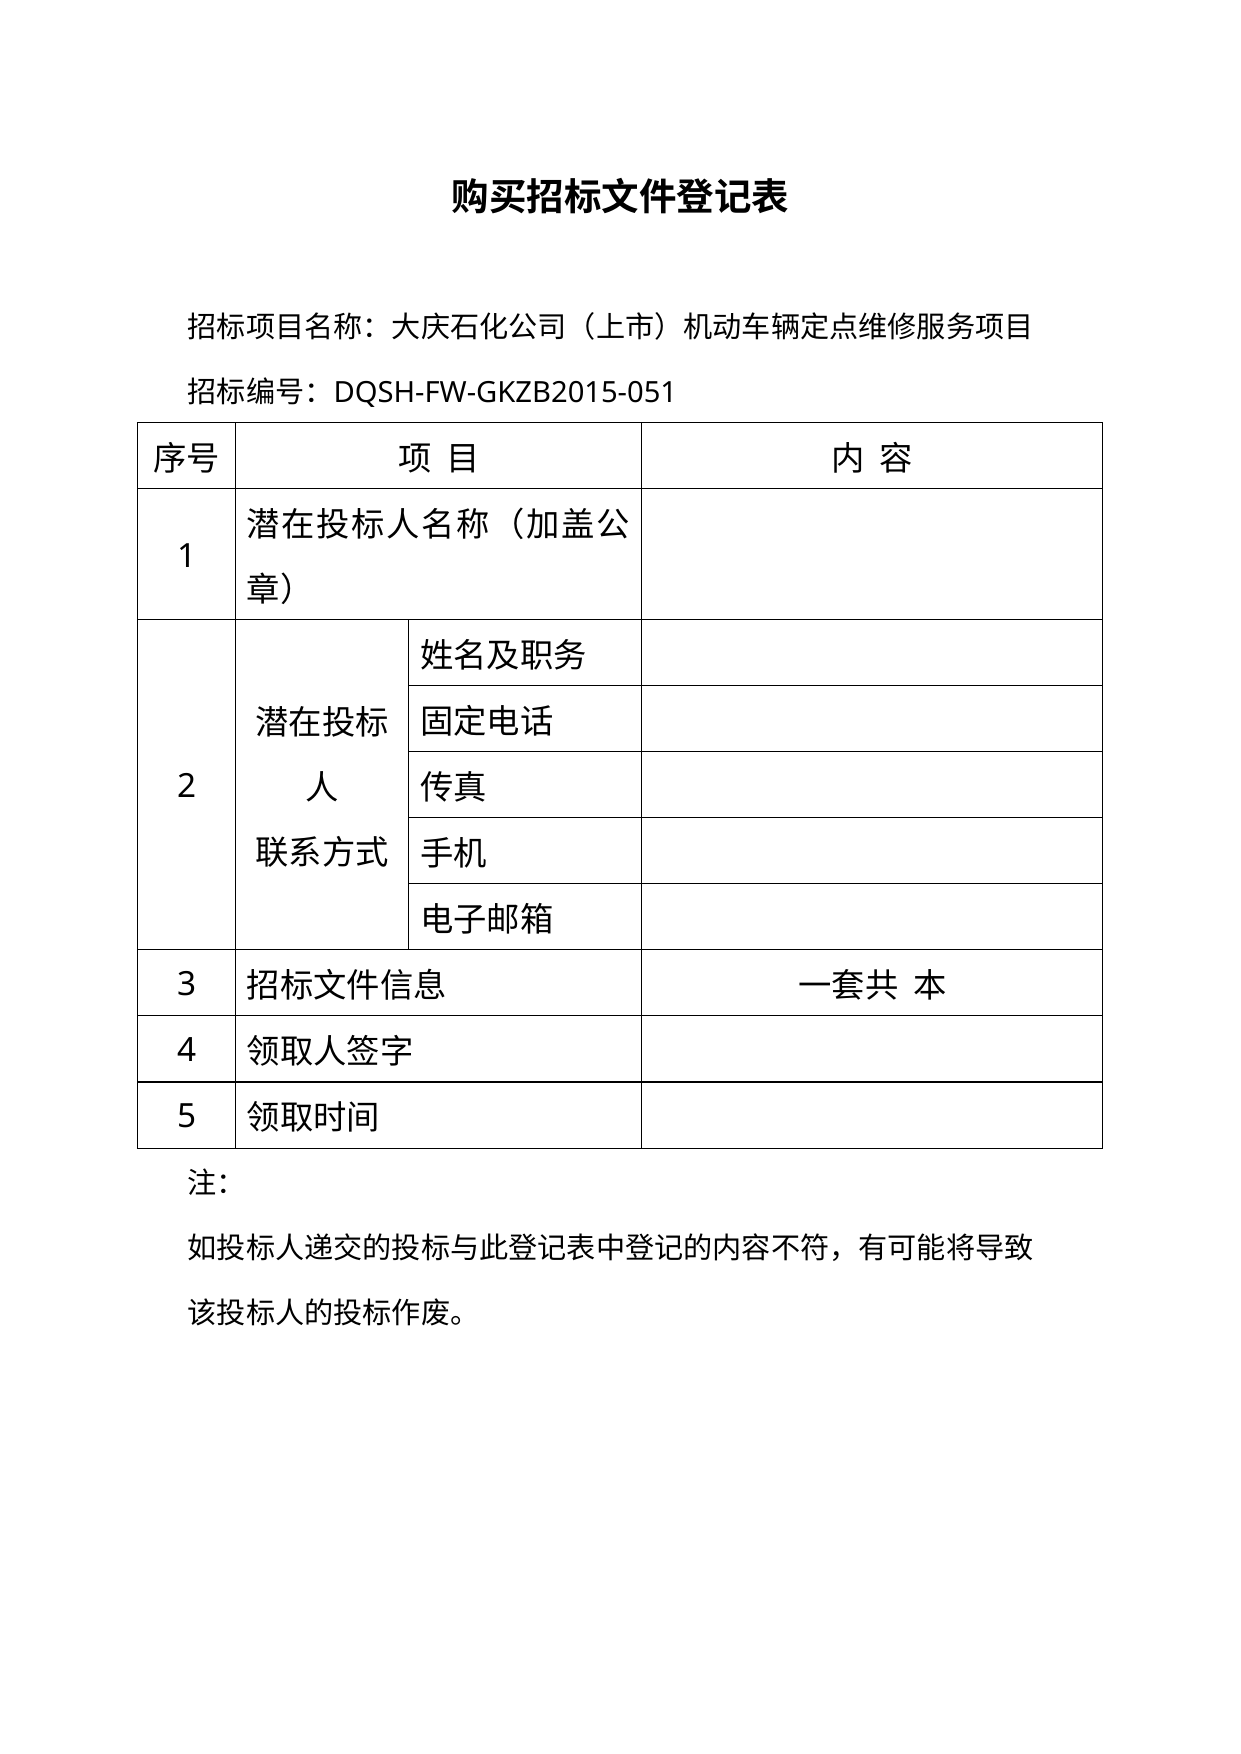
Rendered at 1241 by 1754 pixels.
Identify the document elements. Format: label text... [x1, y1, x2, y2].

table_cell 2 [138, 620, 235, 949]
table_cell 固定电话 [409, 686, 641, 751]
table_cell 招标文件信息 [236, 950, 641, 1015]
table_cell 潜在投标人名称（加盖公章） [236, 489, 641, 619]
table_cell 3 [138, 950, 235, 1015]
table_cell 一套共 本 [642, 950, 1102, 1015]
table_cell [642, 818, 1102, 883]
table_header 内 容 [642, 423, 1102, 488]
text 注： [187, 1149, 1053, 1213]
table_cell [642, 489, 1102, 619]
table_cell 潜在投标人 联系方式 [236, 620, 408, 949]
table_cell 领取人签字 [236, 1016, 641, 1081]
table_cell 5 [138, 1083, 235, 1147]
table_cell 传真 [409, 752, 641, 817]
table_cell 姓名及职务 [409, 620, 641, 685]
table_cell [642, 620, 1102, 685]
table_cell [642, 752, 1102, 817]
text 购买招标文件登记表 [187, 162, 1053, 227]
table_cell [642, 884, 1102, 949]
table_cell 手机 [409, 818, 641, 883]
text 如投标人递交的投标与此登记表中登记的内容不符，有可能将导致该投标人的投标作废。 [187, 1213, 1053, 1343]
table_header 项 目 [236, 423, 641, 488]
table_cell 领取时间 [236, 1083, 641, 1147]
table_cell [642, 686, 1102, 751]
text 招标编号：DQSH-FW-GKZB2015-051 [187, 357, 1053, 422]
table_cell [642, 1016, 1102, 1081]
table_cell 4 [138, 1016, 235, 1081]
table_cell 1 [138, 489, 235, 619]
table_cell 电子邮箱 [409, 884, 641, 949]
table_header 序号 [138, 423, 235, 488]
table_cell [642, 1083, 1102, 1147]
text 招标项目名称：大庆石化公司（上市）机动车辆定点维修服务项目 [187, 292, 1053, 357]
